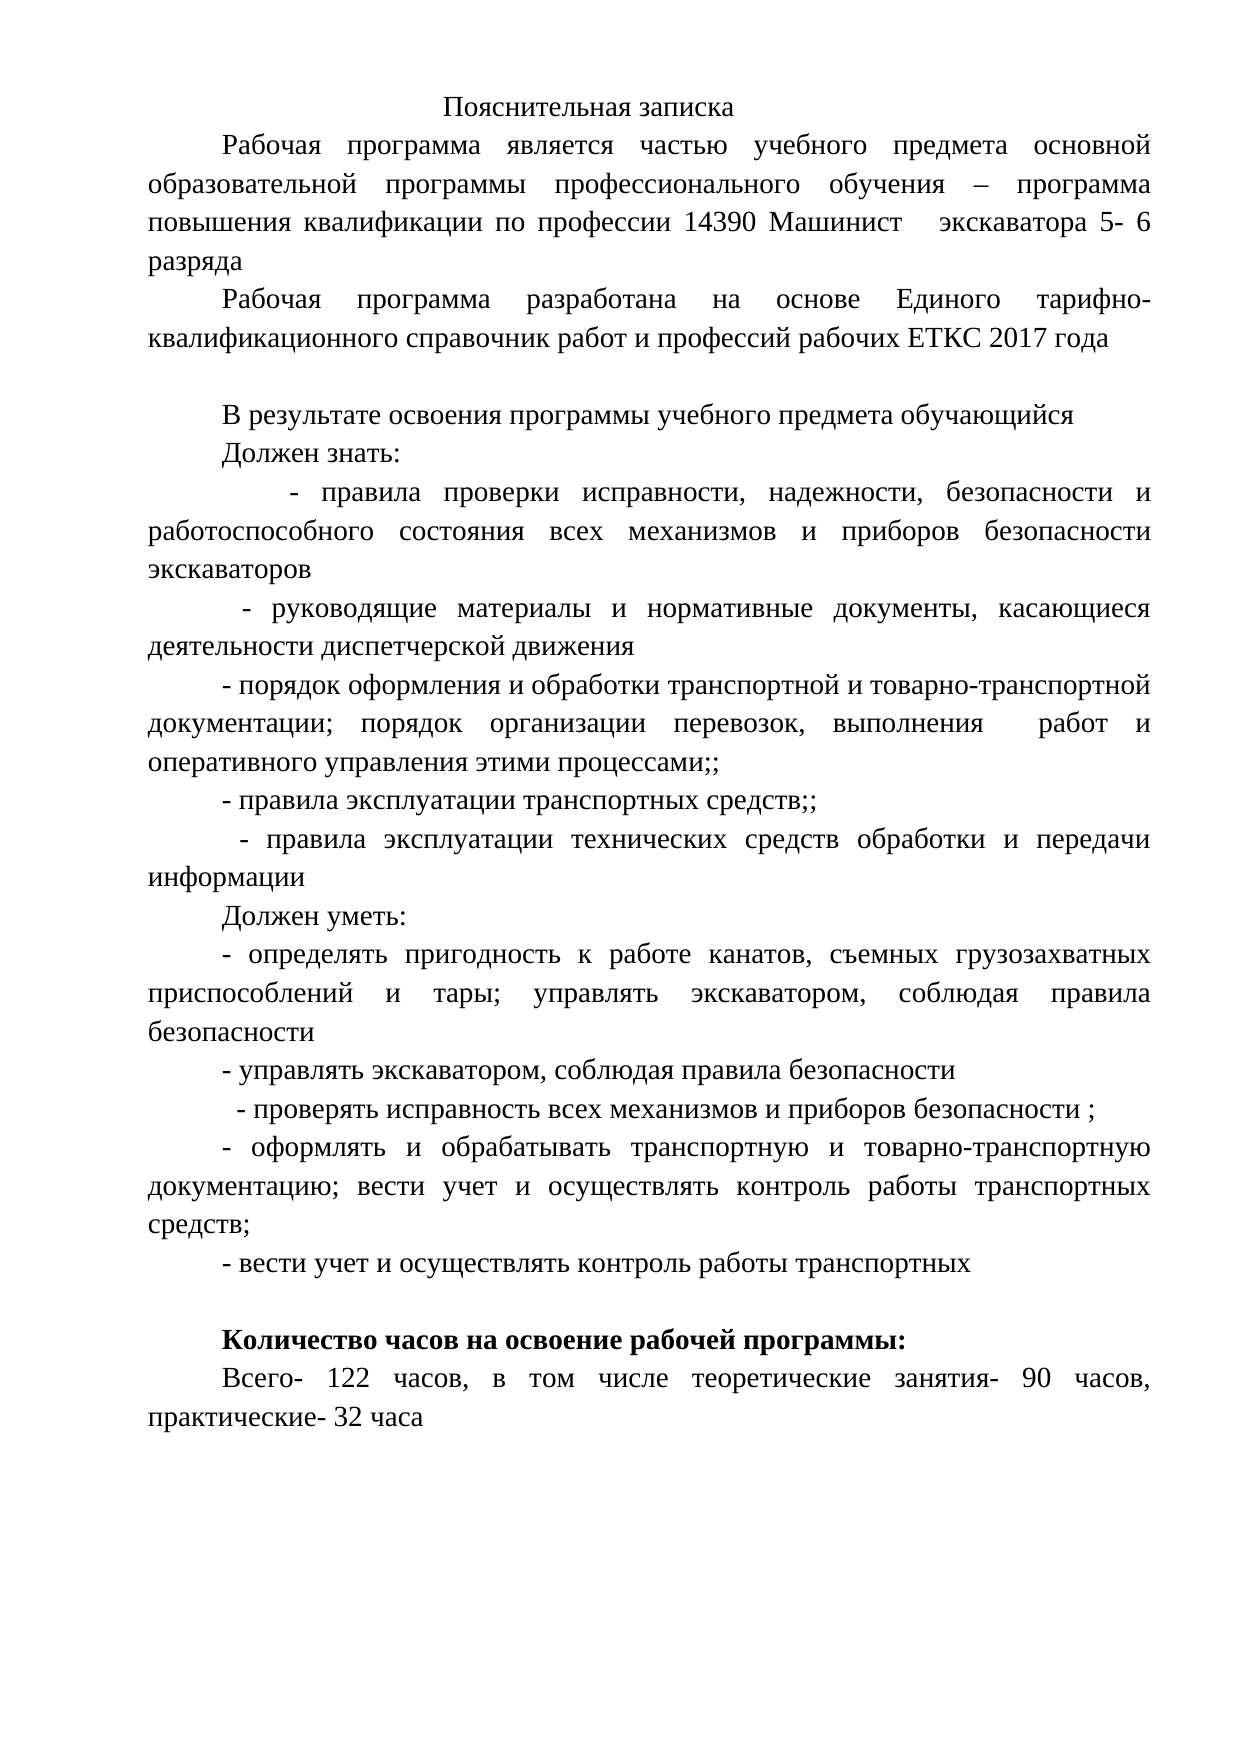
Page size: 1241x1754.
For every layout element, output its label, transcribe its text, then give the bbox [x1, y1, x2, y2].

text Количество часов на освоение рабочей программы: [148, 1322, 1152, 1356]
text - вести учет и осуществлять контроль работы транспортных [148, 1245, 1152, 1278]
text В результате освоения программы учебного предмета обучающийся [148, 397, 1152, 431]
text Всего- 122 часов, в том числе теоретические занятия- 90 часов, практические- 32 часа [148, 1361, 1152, 1433]
text - оформлять и обрабатывать транспортную и товарно-транспортную документацию; вести учет и осуществлять контроль работы транспортных средств; [148, 1129, 1152, 1240]
text - руководящие материалы и нормативные документы, касающиеся деятельности диспетчерской движения [148, 590, 1152, 662]
text - правила проверки исправности, надежности, безопасности и работоспособного состояния всех механизмов и приборов безопасности экскаваторов [148, 474, 1152, 585]
text - правила эксплуатации технических средств обработки и передачи информации [148, 821, 1152, 893]
text Должен уметь: [148, 898, 1152, 932]
text Пояснительная записка [148, 89, 1152, 122]
text Должен знать: [148, 436, 1152, 469]
text - определять пригодность к работе канатов, съемных грузозахватных приспособлений и тары; управлять экскаватором, соблюдая правила безопасности [148, 937, 1152, 1047]
text - управлять экскаватором, соблюдая правила безопасности [148, 1052, 1152, 1086]
text Рабочая программа является частью учебного предмета основной образовательной программы профессионального обучения – программа повышения квалификации по профессии 14390 Машинист экскаватора 5- 6 разряда [148, 127, 1152, 276]
text Рабочая программа разработана на основе Единого тарифно-квалификационного справочник работ и профессий рабочих ЕТКС 2017 года [148, 281, 1152, 353]
text - проверять исправность всех механизмов и приборов безопасности ; [148, 1091, 1152, 1124]
text - правила эксплуатации транспортных средств;; [148, 782, 1152, 816]
text - порядок оформления и обработки транспортной и товарно-транспортной документации; порядок организации перевозок, выполнения работ и оперативного управления этими процессами;; [148, 667, 1152, 777]
